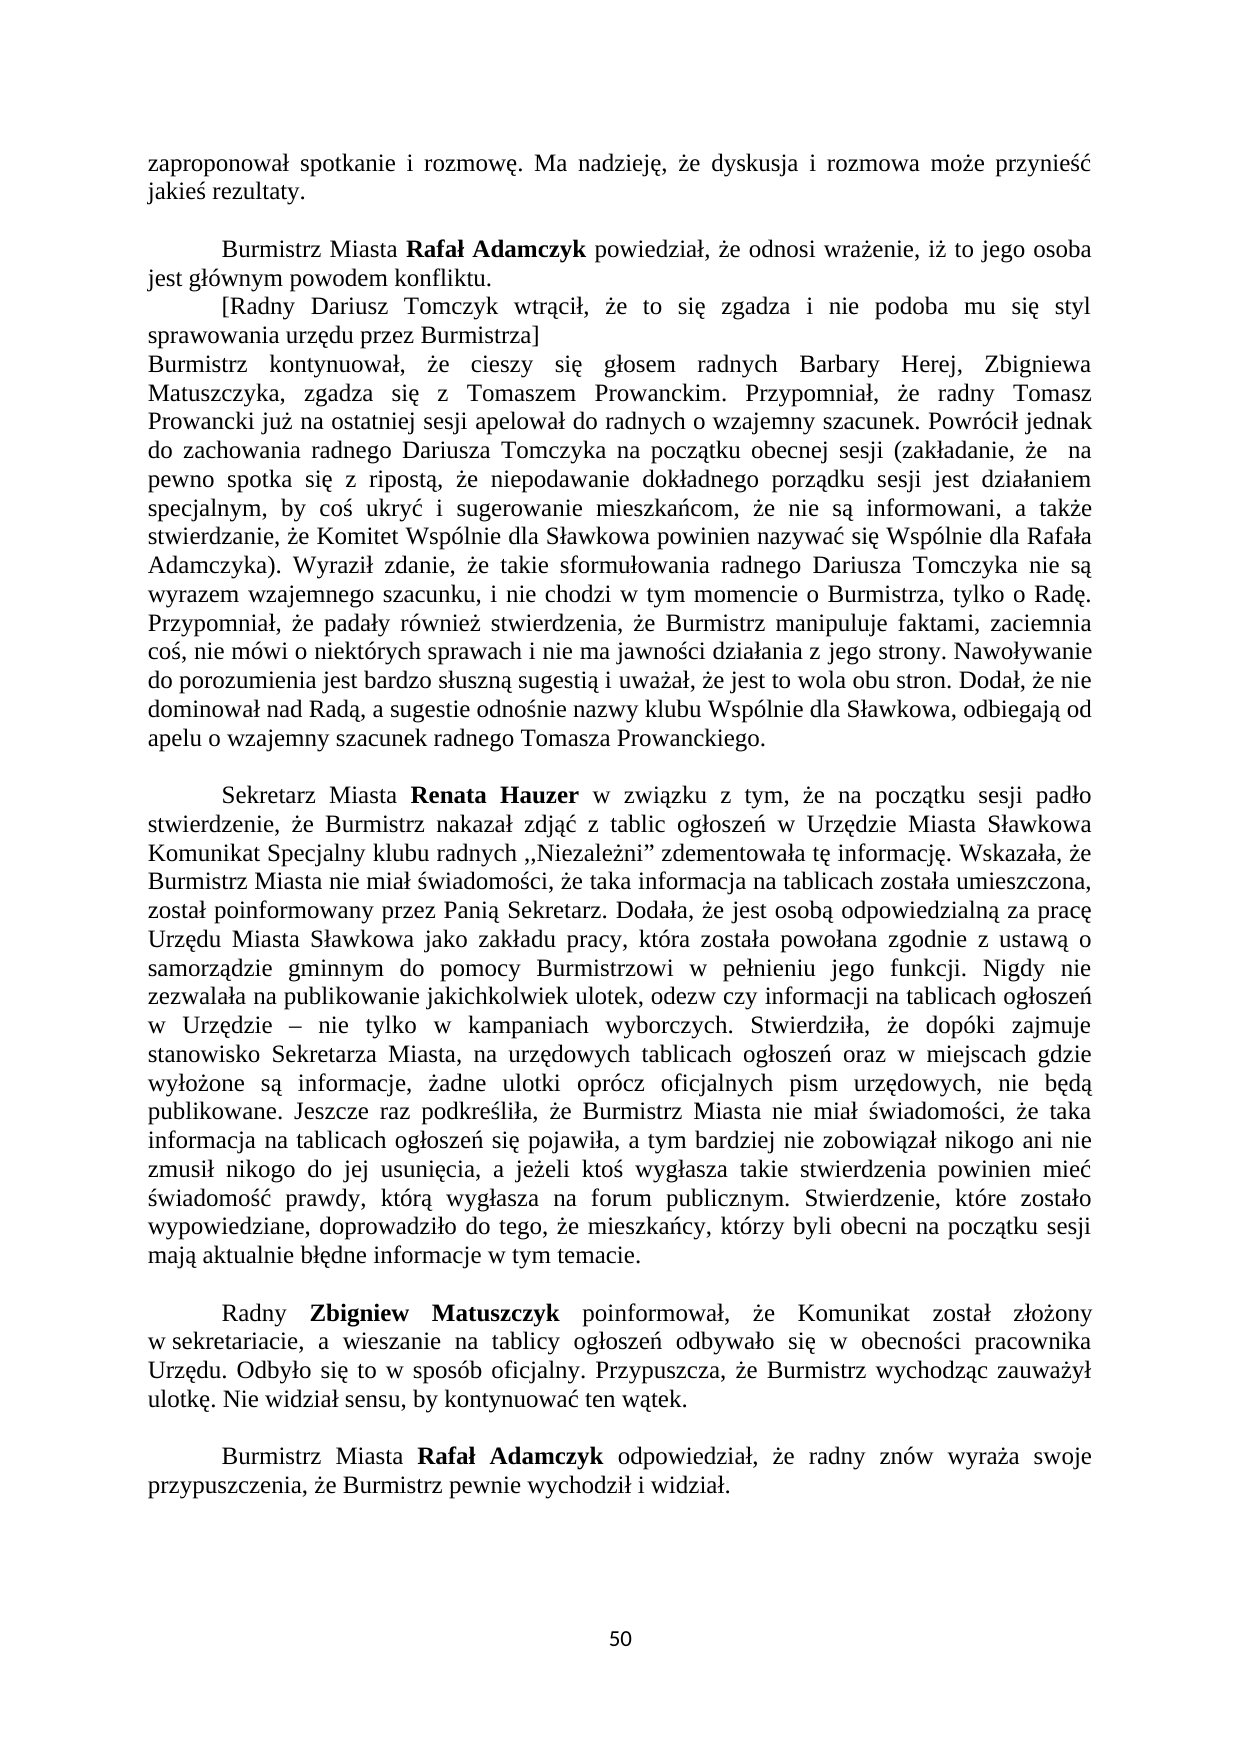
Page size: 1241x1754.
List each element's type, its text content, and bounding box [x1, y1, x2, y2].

text Radny Zbigniew Matuszczyk poinformował, że Komunikat został złożony w sekretariacie, a wieszanie na tablicy ogłoszeń odbywało się w obecności pracownika Urzędu. Odbyło się to w sposób oficjalny. Przypuszcza, że Burmistrz wychodząc zauważył ulotkę. Nie widział sensu, by kontynuować ten wątek. [148, 1298, 1093, 1413]
text Burmistrz kontynuował, że cieszy się głosem radnych Barbary Herej, Zbigniewa Matuszczyka, zgadza się z Tomaszem Prowanckim. Przypomniał, że radny Tomasz Prowancki już na ostatniej sesji apelował do radnych o wzajemny szacunek. Powrócił jednak do zachowania radnego Dariusza Tomczyka na początku obecnej sesji (zakładanie, że na pewno spotka się z ripostą, że niepodawanie dokładnego porządku sesji jest działaniem specjalnym, by coś ukryć i sugerowanie mieszkańcom, że nie są informowani, a także stwierdzanie, że Komitet Wspólnie dla Sławkowa powinien nazywać się Wspólnie dla Rafała Adamczyka). Wyraził zdanie, że takie sformułowania radnego Dariusza Tomczyka nie są wyrazem wzajemnego szacunku, i nie chodzi w tym momencie o Burmistrza, tylko o Radę. Przypomniał, że padały również stwierdzenia, że Burmistrz manipuluje faktami, zaciemnia coś, nie mówi o niektórych sprawach i nie ma jawności działania z jego strony. Nawoływanie do porozumienia jest bardzo słuszną sugestią i uważał, że jest to wola obu stron. Dodał, że nie dominował nad Radą, a sugestie odnośnie nazwy klubu Wspólnie dla Sławkowa, odbiegają od apelu o wzajemny szacunek radnego Tomasza Prowanckiego. [148, 349, 1093, 751]
text Sekretarz Miasta Renata Hauzer w związku z tym, że na początku sesji padło stwierdzenie, że Burmistrz nakazał zdjąć z tablic ogłoszeń w Urzędzie Miasta Sławkowa Komunikat Specjalny klubu radnych ,,Niezależni” zdementowała tę informację. Wskazała, że Burmistrz Miasta nie miał świadomości, że taka informacja na tablicach została umieszczona, został poinformowany przez Panią Sekretarz. Dodała, że jest osobą odpowiedzialną za pracę Urzędu Miasta Sławkowa jako zakładu pracy, która została powołana zgodnie z ustawą o samorządzie gminnym do pomocy Burmistrzowi w pełnieniu jego funkcji. Nigdy nie zezwalała na publikowanie jakichkolwiek ulotek, odezw czy informacji na tablicach ogłoszeń w Urzędzie – nie tylko w kampaniach wyborczych. Stwierdziła, że dopóki zajmuje stanowisko Sekretarza Miasta, na urzędowych tablicach ogłoszeń oraz w miejscach gdzie wyłożone są informacje, żadne ulotki oprócz oficjalnych pism urzędowych, nie będą publikowane. Jeszcze raz podkreśliła, że Burmistrz Miasta nie miał świadomości, że taka informacja na tablicach ogłoszeń się pojawiła, a tym bardziej nie zobowiązał nikogo ani nie zmusił nikogo do jej usunięcia, a jeżeli ktoś wygłasza takie stwierdzenia powinien mieć świadomość prawdy, którą wygłasza na forum publicznym. Stwierdzenie, które zostało wypowiedziane, doprowadziło do tego, że mieszkańcy, którzy byli obecni na początku sesji mają aktualnie błędne informacje w tym temacie. [148, 780, 1093, 1269]
text Burmistrz Miasta Rafał Adamczyk odpowiedział, że radny znów wyraża swoje przypuszczenia, że Burmistrz pewnie wychodził i widział. [148, 1441, 1093, 1499]
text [148, 148, 1093, 205]
text Burmistrz Miasta Rafał Adamczyk powiedział, że odnosi wrażenie, iż to jego osoba jest głównym powodem konfliktu. [148, 234, 1093, 291]
text [Radny Dariusz Tomczyk wtrącił, że to się zgadza i nie podoba mu się styl sprawowania urzędu przez Burmistrza] [148, 291, 1093, 349]
